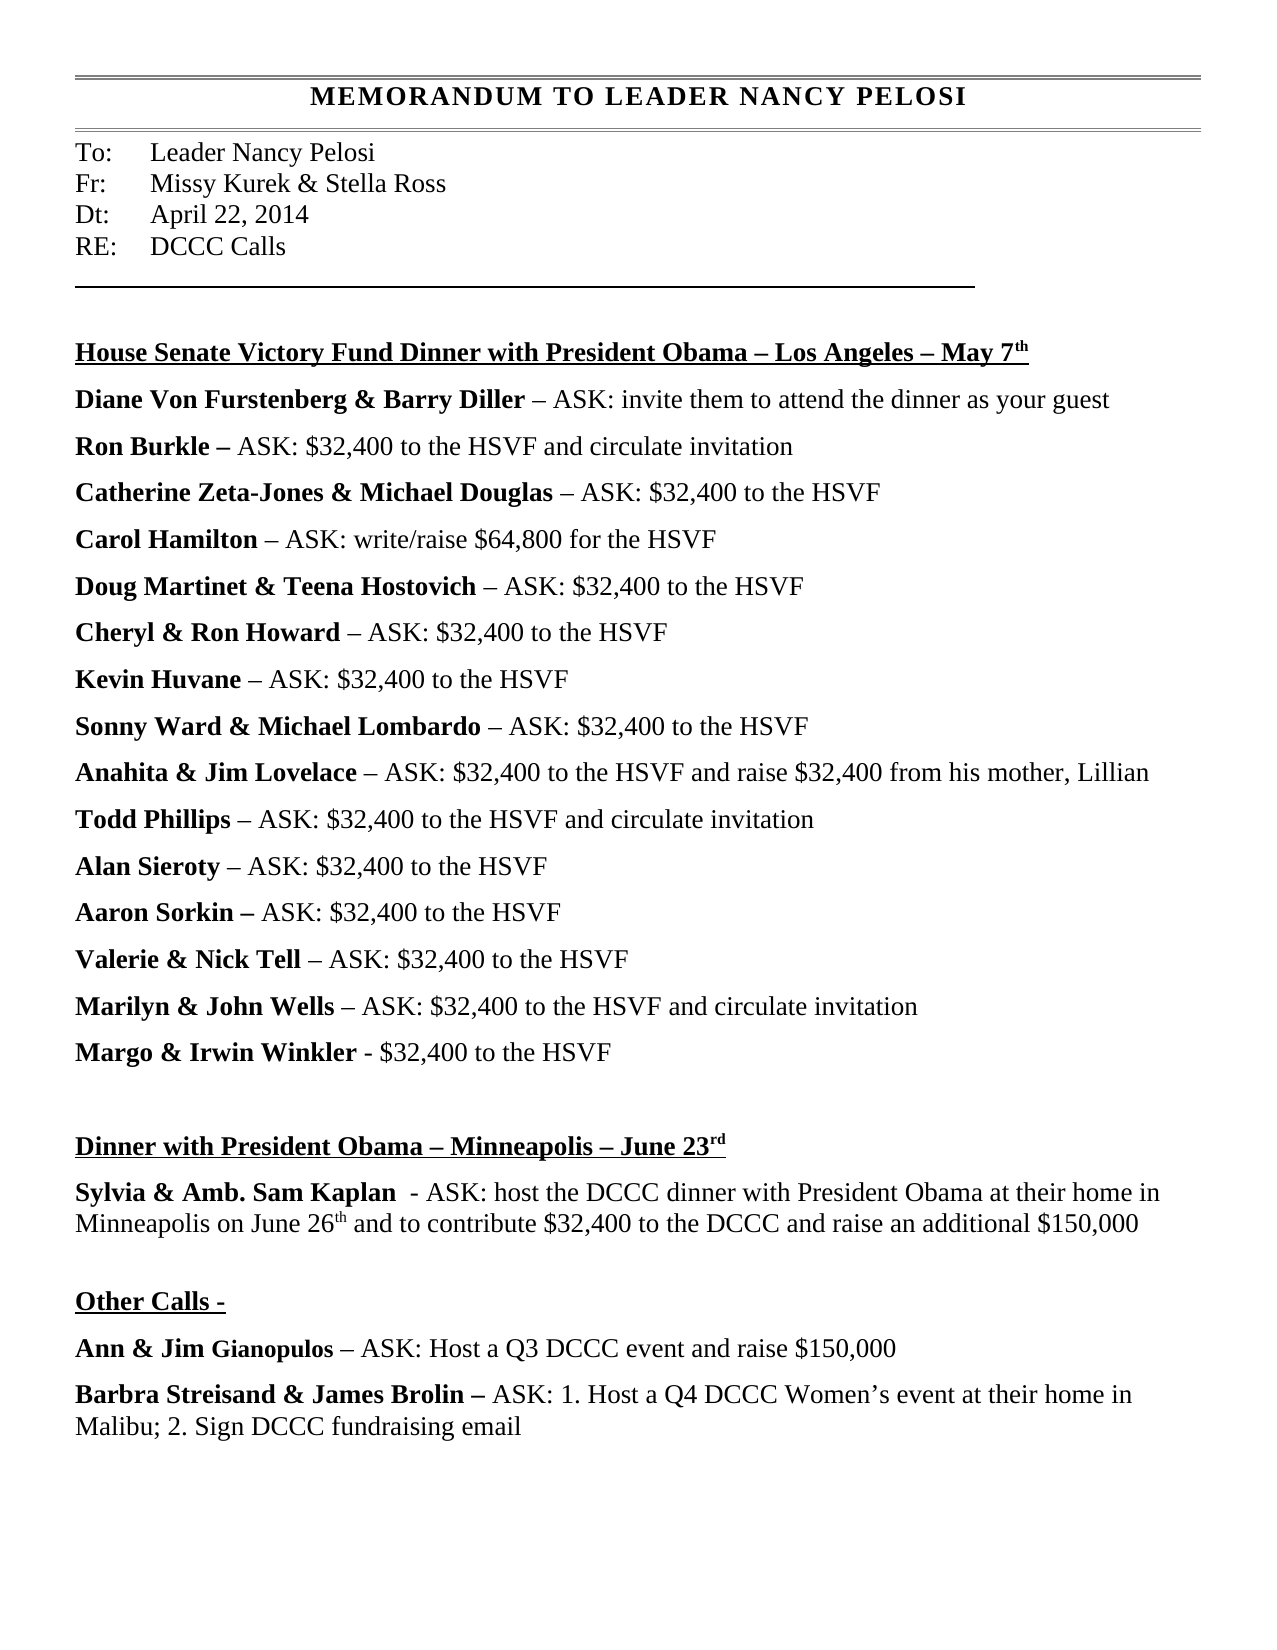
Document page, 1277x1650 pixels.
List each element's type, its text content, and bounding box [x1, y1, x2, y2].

text memorandum to Leader Nancy Pelosi [75, 80, 1201, 128]
text Anahita & Jim Lovelace – ASK: $32,400 to the HSVF and raise $32,400 from his mother, Lillian [75, 756, 1201, 787]
text Aaron Sorkin – ASK: $32,400 to the HSVF [75, 896, 1201, 927]
text Carol Hamilton – ASK: write/raise $64,800 for the HSVF [75, 523, 1201, 554]
text Alan Sieroty – ASK: $32,400 to the HSVF [75, 850, 1201, 881]
text Barbra Streisand & James Brolin – ASK: 1. Host a Q4 DCCC Women’s event at their home in Malibu; 2. Sign DCCC fundraising email [75, 1379, 1201, 1441]
text Other Calls - [75, 1285, 1201, 1316]
text Valerie & Nick Tell – ASK: $32,400 to the HSVF [75, 943, 1201, 974]
text Sylvia & Amb. Sam Kaplan - ASK: host the DCCC dinner with President Obama at their home in Minneapolis on June 26th and to contribute $32,400 to the DCCC and raise an additional $150,000 [75, 1176, 1201, 1239]
text Ron Burkle – ASK: $32,400 to the HSVF and circulate invitation [75, 430, 1201, 461]
text House Senate Victory Fund Dinner with President Obama – Los Angeles – May 7th [75, 336, 1201, 367]
text Marilyn & John Wells – ASK: $32,400 to the HSVF and circulate invitation [75, 990, 1201, 1021]
text Catherine Zeta-Jones & Michael Douglas – ASK: $32,400 to the HSVF [75, 476, 1201, 507]
text Kevin Huvane – ASK: $32,400 to the HSVF [75, 663, 1201, 694]
text Doug Martinet & Teena Hostovich – ASK: $32,400 to the HSVF [75, 570, 1201, 601]
text Sonny Ward & Michael Lombardo – ASK: $32,400 to the HSVF [75, 710, 1201, 741]
text Diane Von Furstenberg & Barry Diller – ASK: invite them to attend the dinner as your guest [75, 383, 1201, 414]
text To: Leader Nancy Pelosi Fr: Missy Kurek & Stella Ross Dt: April 22, 2014 RE: DCCC Calls [75, 136, 1201, 261]
text Ann & Jim Gianopulos – ASK: Host a Q3 DCCC event and raise $150,000 [75, 1332, 1201, 1363]
text Dinner with President Obama – Minneapolis – June 23rd [75, 1130, 1201, 1161]
text Todd Phillips – ASK: $32,400 to the HSVF and circulate invitation [75, 803, 1201, 834]
text Margo & Irwin Winkler - $32,400 to the HSVF [75, 1036, 1201, 1067]
text Cheryl & Ron Howard – ASK: $32,400 to the HSVF [75, 616, 1201, 647]
